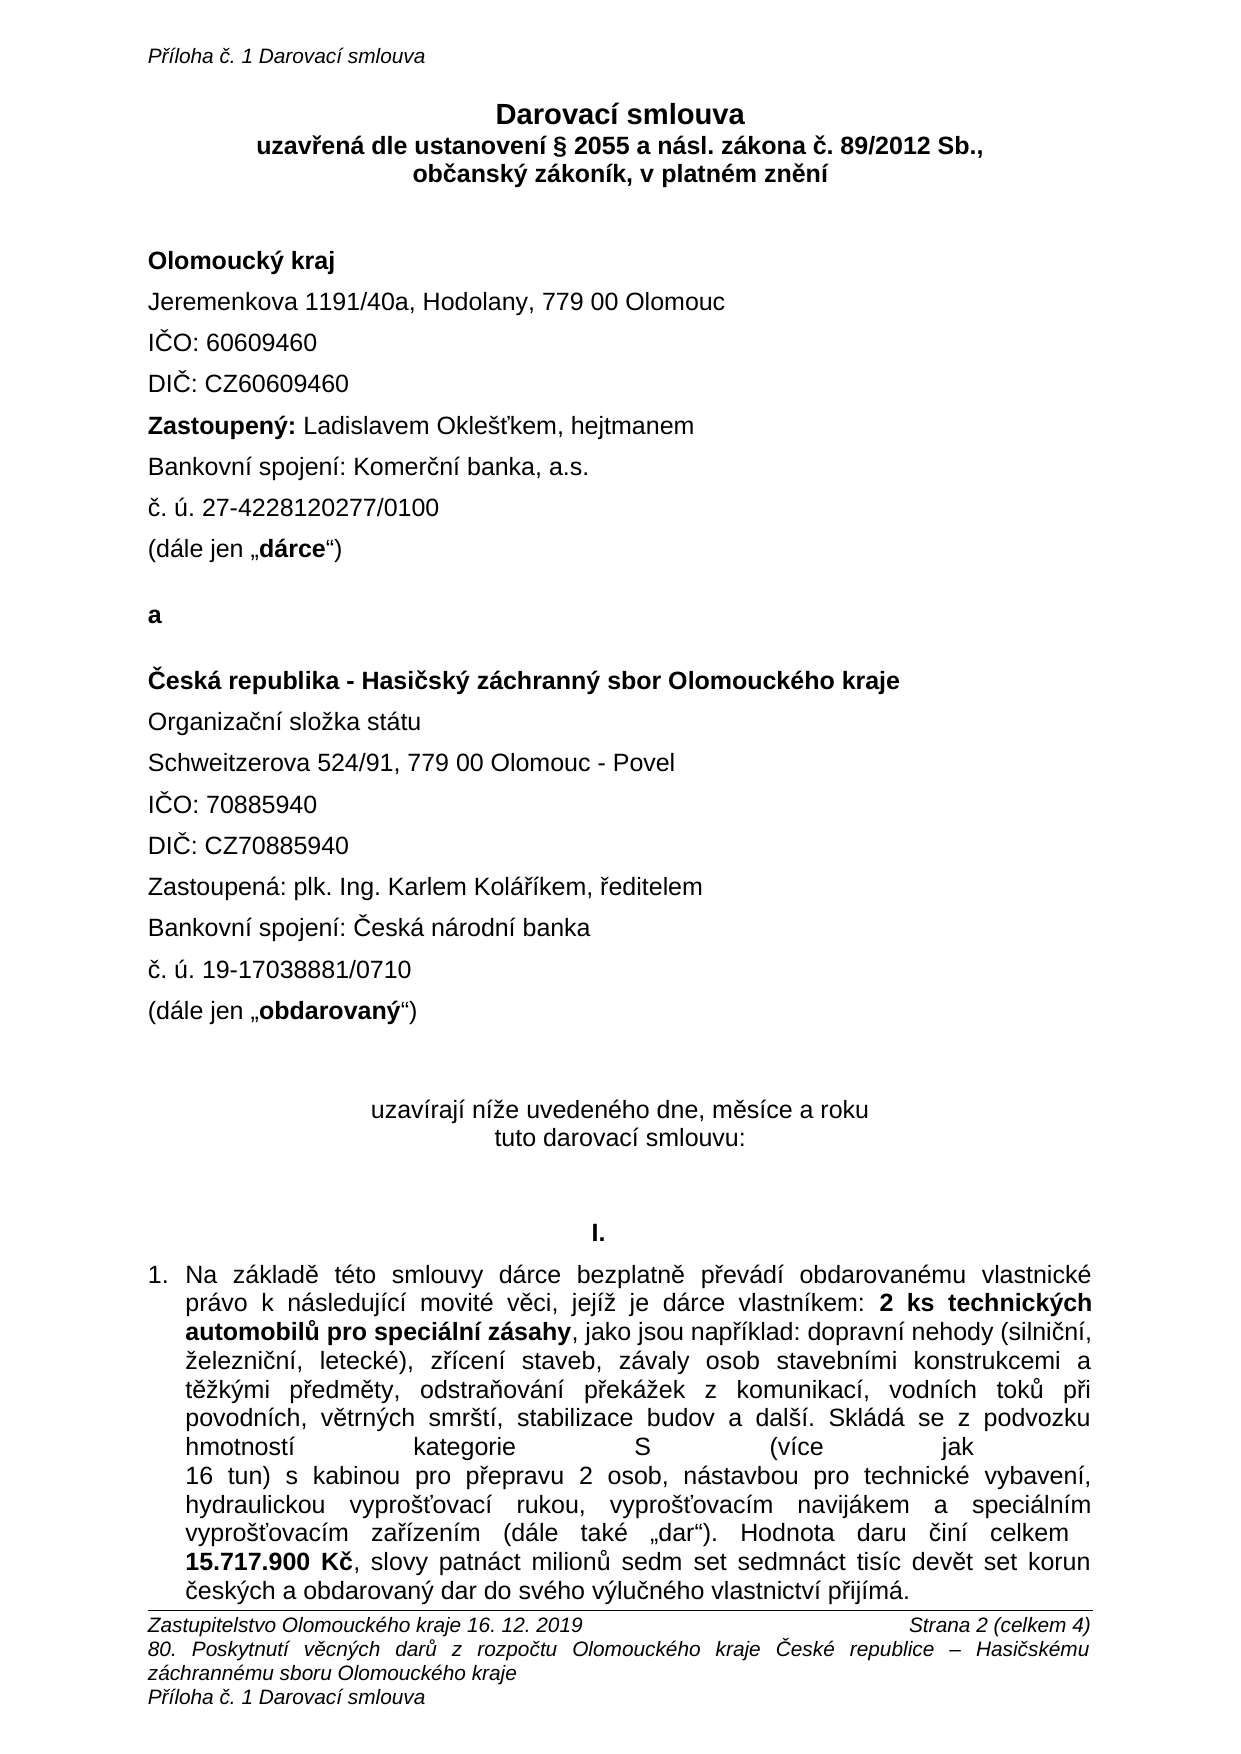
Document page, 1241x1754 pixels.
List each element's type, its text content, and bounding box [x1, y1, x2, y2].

text č. ú. 19-17038881/0710 [148, 954, 1093, 983]
text Zastoupený: Ladislavem Oklešťkem, hejtmanem [148, 411, 1093, 439]
list Na základě této smlouvy dárce bezplatně převádí obdarovanému vlastnické právo k následující movité věci, jejíž je dárce vlastníkem: 2 ks technických automobilů pro speciální zásahy, jako jsou například: dopravní nehody (silniční, železniční, letecké), zřícení staveb, závaly osob stavebními konstrukcemi a těžkými předměty, odstraňování překážek z komunikací, vodních toků při povodních, větrných smrští, stabilizace budov a další. Skládá se z podvozku hmotností kategorie S (více jak 16 tun) s kabinou pro přepravu 2 osob, nástavbou pro technické vybavení, hydraulickou vyprošťovací rukou, vyprošťovacím navijákem a speciálním vyprošťovacím zařízením (dále také „dar“). Hodnota daru činí celkem 15.717.900 Kč, slovy patnáct milionů sedm set sedmnáct tisíc devět set korun českých a obdarovaný dar do svého výlučného vlastnictví přijímá. [148, 1259, 1093, 1604]
text občanský zákoník, v platném znění [148, 159, 1093, 188]
text tuto darovací smlouvu: [148, 1123, 1093, 1152]
text Darovací smlouva [148, 97, 1093, 131]
text Jeremenkova 1191/40a, Hodolany, 779 00 Olomouc [148, 287, 1093, 316]
text (dále jen „dárce“) [148, 534, 1093, 563]
text Schweitzerova 524/91, 779 00 Olomouc - Povel [148, 748, 1093, 777]
text a [148, 600, 1093, 629]
text DIČ: CZ60609460 [148, 369, 1093, 398]
text DIČ: CZ70885940 [148, 831, 1093, 859]
text Bankovní spojení: Česká národní banka [148, 913, 1093, 942]
text Česká republika - Hasičský záchranný sbor Olomouckého kraje [148, 666, 1093, 694]
text IČO: 70885940 [148, 789, 1093, 818]
text č. ú. 27-4228120277/0100 [148, 493, 1093, 522]
text Olomoucký kraj [148, 246, 1093, 274]
text Organizační složka státu [148, 707, 1093, 736]
text Zastoupená: plk. Ing. Karlem Koláříkem, ředitelem [148, 872, 1093, 901]
text IČO: 60609460 [148, 328, 1093, 357]
text (dále jen „obdarovaný“) [148, 996, 1093, 1024]
text Bankovní spojení: Komerční banka, a.s. [148, 452, 1093, 481]
text uzavřená dle ustanovení § 2055 a násl. zákona č. 89/2012 Sb., [148, 131, 1093, 159]
text uzavírají níže uvedeného dne, měsíce a roku [148, 1094, 1093, 1123]
